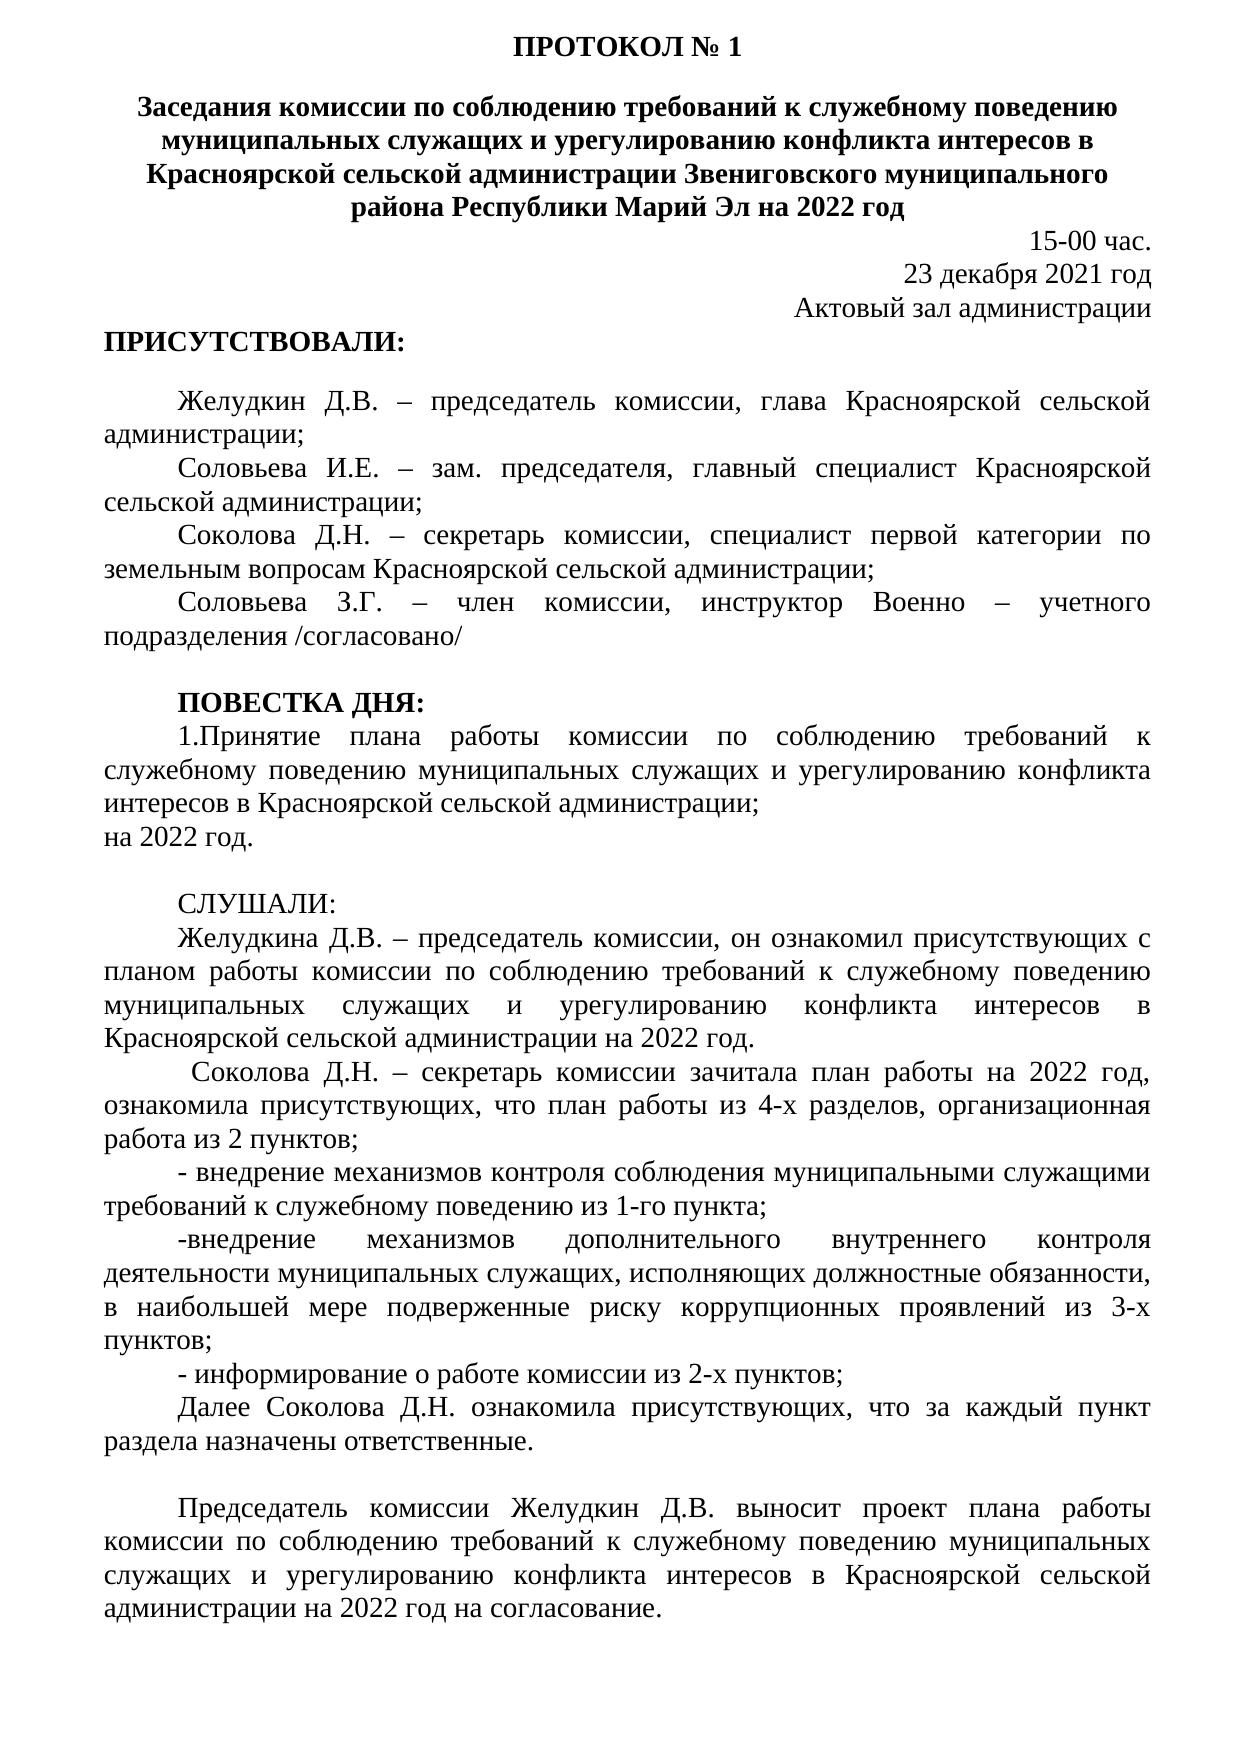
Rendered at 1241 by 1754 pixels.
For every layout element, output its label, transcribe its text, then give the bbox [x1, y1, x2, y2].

text Соколова Д.Н. – секретарь комиссии зачитала план работы на 2022 год, ознакомила присутствующих, что план работы из 4-х разделов, организационная работа из 2 пунктов; [103, 1054, 1152, 1154]
text 15-00 час. [103, 223, 1152, 257]
text Соловьева И.Е. – зам. председателя, главный специалист Красноярской сельской администрации; [103, 450, 1152, 517]
text 23 декабря 2021 год [103, 257, 1152, 290]
text Соловьева З.Г. – член комиссии, инструктор Военно – учетного подразделения /согласовано/ [103, 584, 1152, 651]
text -внедрение механизмов дополнительного внутреннего контроля деятельности муниципальных служащих, исполняющих должностные обязанности, в наибольшей мере подверженные риску коррупционных проявлений из 3-х пунктов; [103, 1222, 1152, 1356]
text ПОВЕСТКА ДНЯ: [103, 685, 1152, 718]
text - внедрение механизмов контроля соблюдения муниципальными служащими требований к служебному поведению из 1-го пункта; [103, 1154, 1152, 1222]
text 1.Принятие плана работы комиссии по соблюдению требований к служебному поведению муниципальных служащих и урегулированию конфликта интересов в Красноярской сельской администрации; [103, 718, 1152, 819]
text Желудкин Д.В. – председатель комиссии, глава Красноярской сельской администрации; [103, 383, 1152, 450]
text Соколова Д.Н. – секретарь комиссии, специалист первой категории по земельным вопросам Красноярской сельской администрации; [103, 517, 1152, 584]
text СЛУШАЛИ: [103, 886, 1152, 920]
text на 2022 год. [103, 819, 1152, 853]
text Заседания комиссии по соблюдению требований к служебному поведению муниципальных служащих и урегулированию конфликта интересов в Красноярской сельской администрации Звениговского муниципального района Республики Марий Эл на 2022 год [103, 89, 1152, 223]
text Актовый зал администрации [74, 290, 1152, 324]
text Председатель комиссии Желудкин Д.В. выносит проект плана работы комиссии по соблюдению требований к служебному поведению муниципальных служащих и урегулированию конфликта интересов в Красноярской сельской администрации на 2022 год на согласование. [103, 1490, 1152, 1624]
text - информирование о работе комиссии из 2-х пунктов; [103, 1356, 1152, 1389]
text Желудкина Д.В. – председатель комиссии, он ознакомил присутствующих с планом работы комиссии по соблюдению требований к служебному поведению муниципальных служащих и урегулированию конфликта интересов в Красноярской сельской администрации на 2022 год. [103, 920, 1152, 1054]
text ПРИСУТСТВОВАЛИ: [103, 324, 1152, 357]
text ПРОТОКОЛ № 1 [103, 29, 1152, 63]
text Далее Соколова Д.Н. ознакомила присутствующих, что за каждый пункт раздела назначены ответственные. [103, 1389, 1152, 1456]
